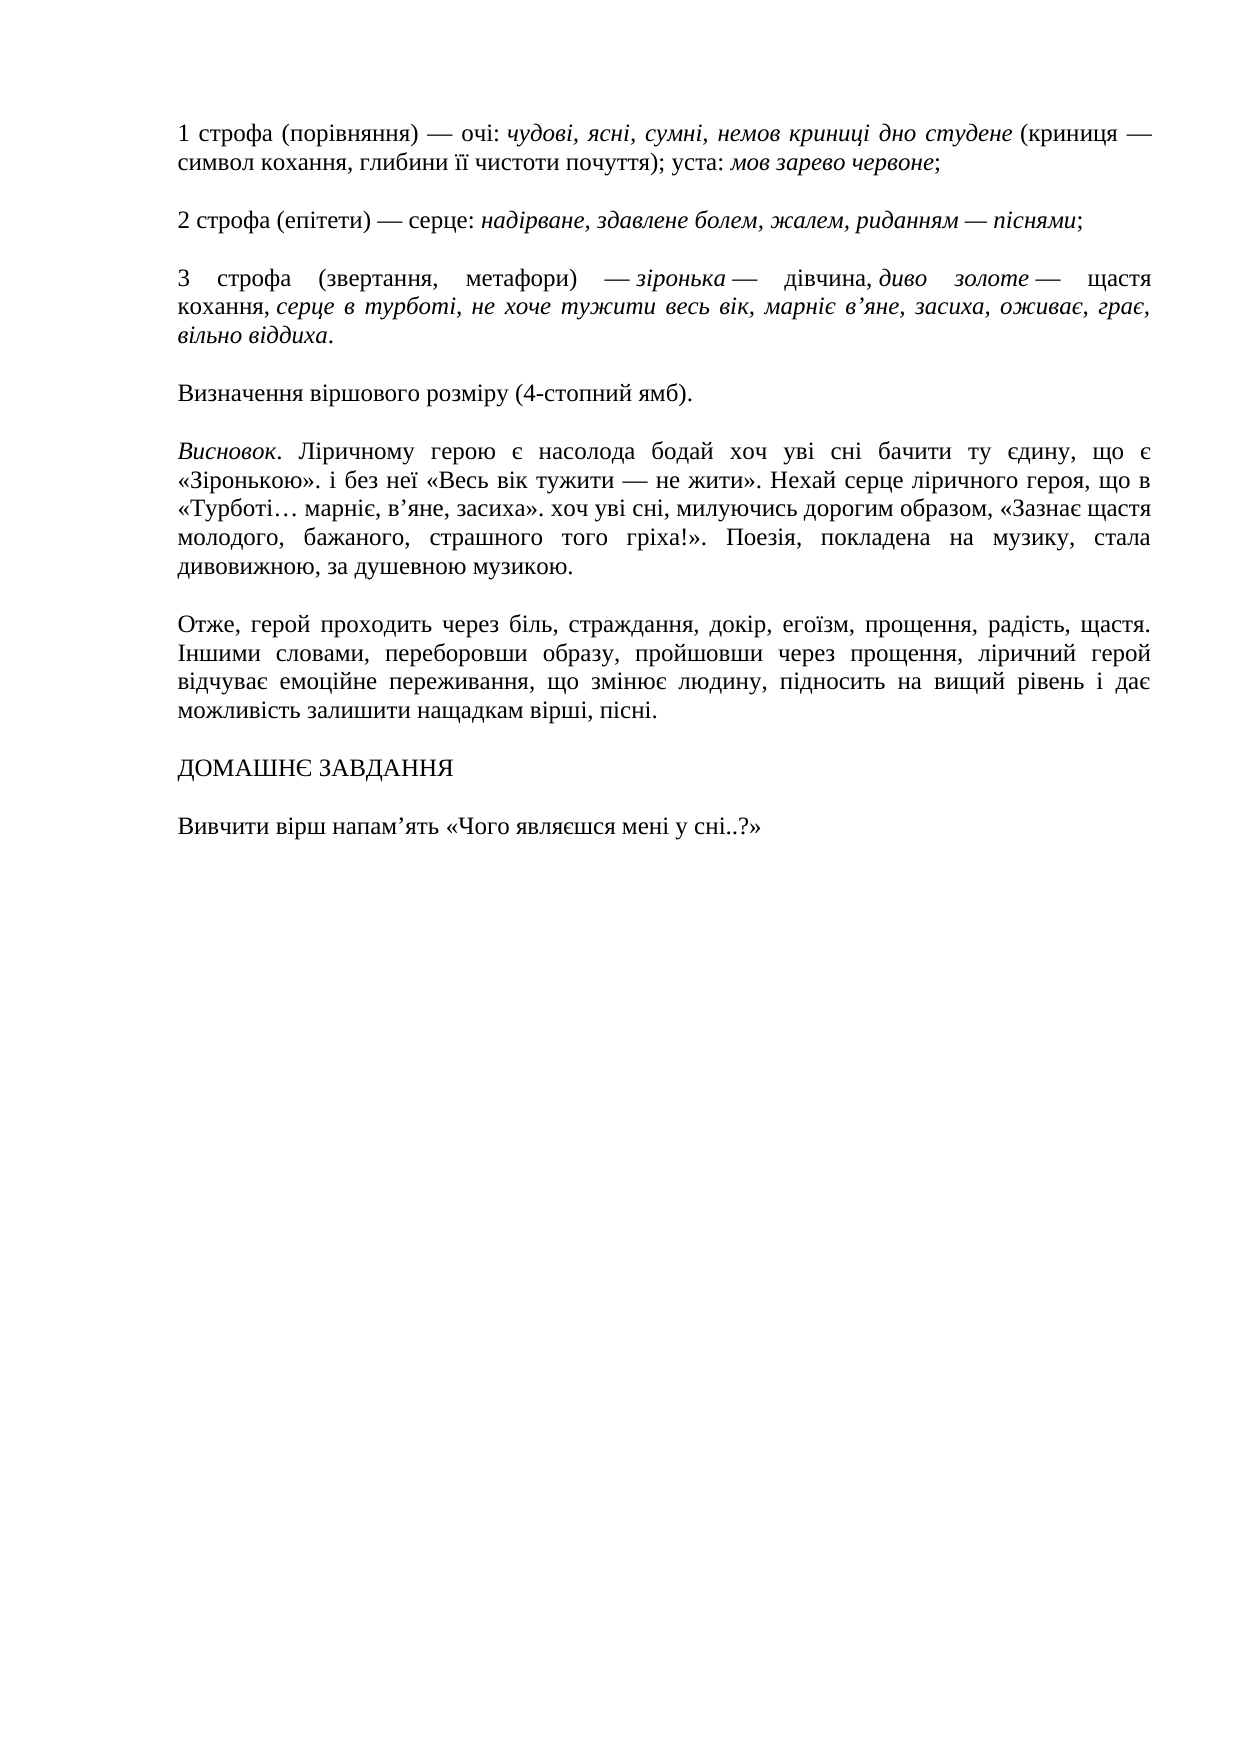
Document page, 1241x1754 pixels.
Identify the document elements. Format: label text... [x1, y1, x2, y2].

text ДОМАШНЄ ЗАВДАННЯ [177, 753, 1152, 782]
text 3 строфа (звертання, метафори) — зіронька — дівчина, диво золоте — щастя кохання, серце в турботі, не хоче тужити весь вік, марніє в’яне, засиха, оживає, грає, вільно віддиха. [177, 263, 1152, 349]
text Висновок. Ліричному герою є насолода бодай хоч уві сні бачити ту єдину, що є «Зіронькою». і без неї «Весь вік тужити — не жити». Нехай серце ліричного героя, що в «Турботі… марніє, в’яне, засиха». хоч уві сні, милуючись дорогим образом, «Зазнає щастя молодого, бажаного, страшного того гріха!». Поезія, покладена на музику, стала дивовижною, за душевною музикою. [177, 436, 1152, 580]
text Вивчити вірш напам’ять «Чого являєшся мені у сні..?» [177, 811, 1152, 840]
text Визначення віршового розміру (4-стопний ямб). [177, 378, 1152, 407]
text 2 строфа (епітети) — серце: надірване, здавлене болем, жалем, риданням — піснями; [177, 205, 1152, 233]
text 1 строфа (порівняння) — очі: чудові, ясні, сумні, немов криниці дно студене (криниця — символ кохання, глибини її чистоти почуття); уста: мов зарево червоне; [177, 118, 1152, 176]
text Отже, герой проходить через біль, страждання, докір, егоїзм, прощення, радість, щастя. Іншими словами, переборовши образу, пройшовши через прощення, ліричний герой відчуває емоційне переживання, що змінює людину, підносить на вищий рівень і дає можливість залишити нащадкам вірші, пісні. [177, 609, 1152, 724]
